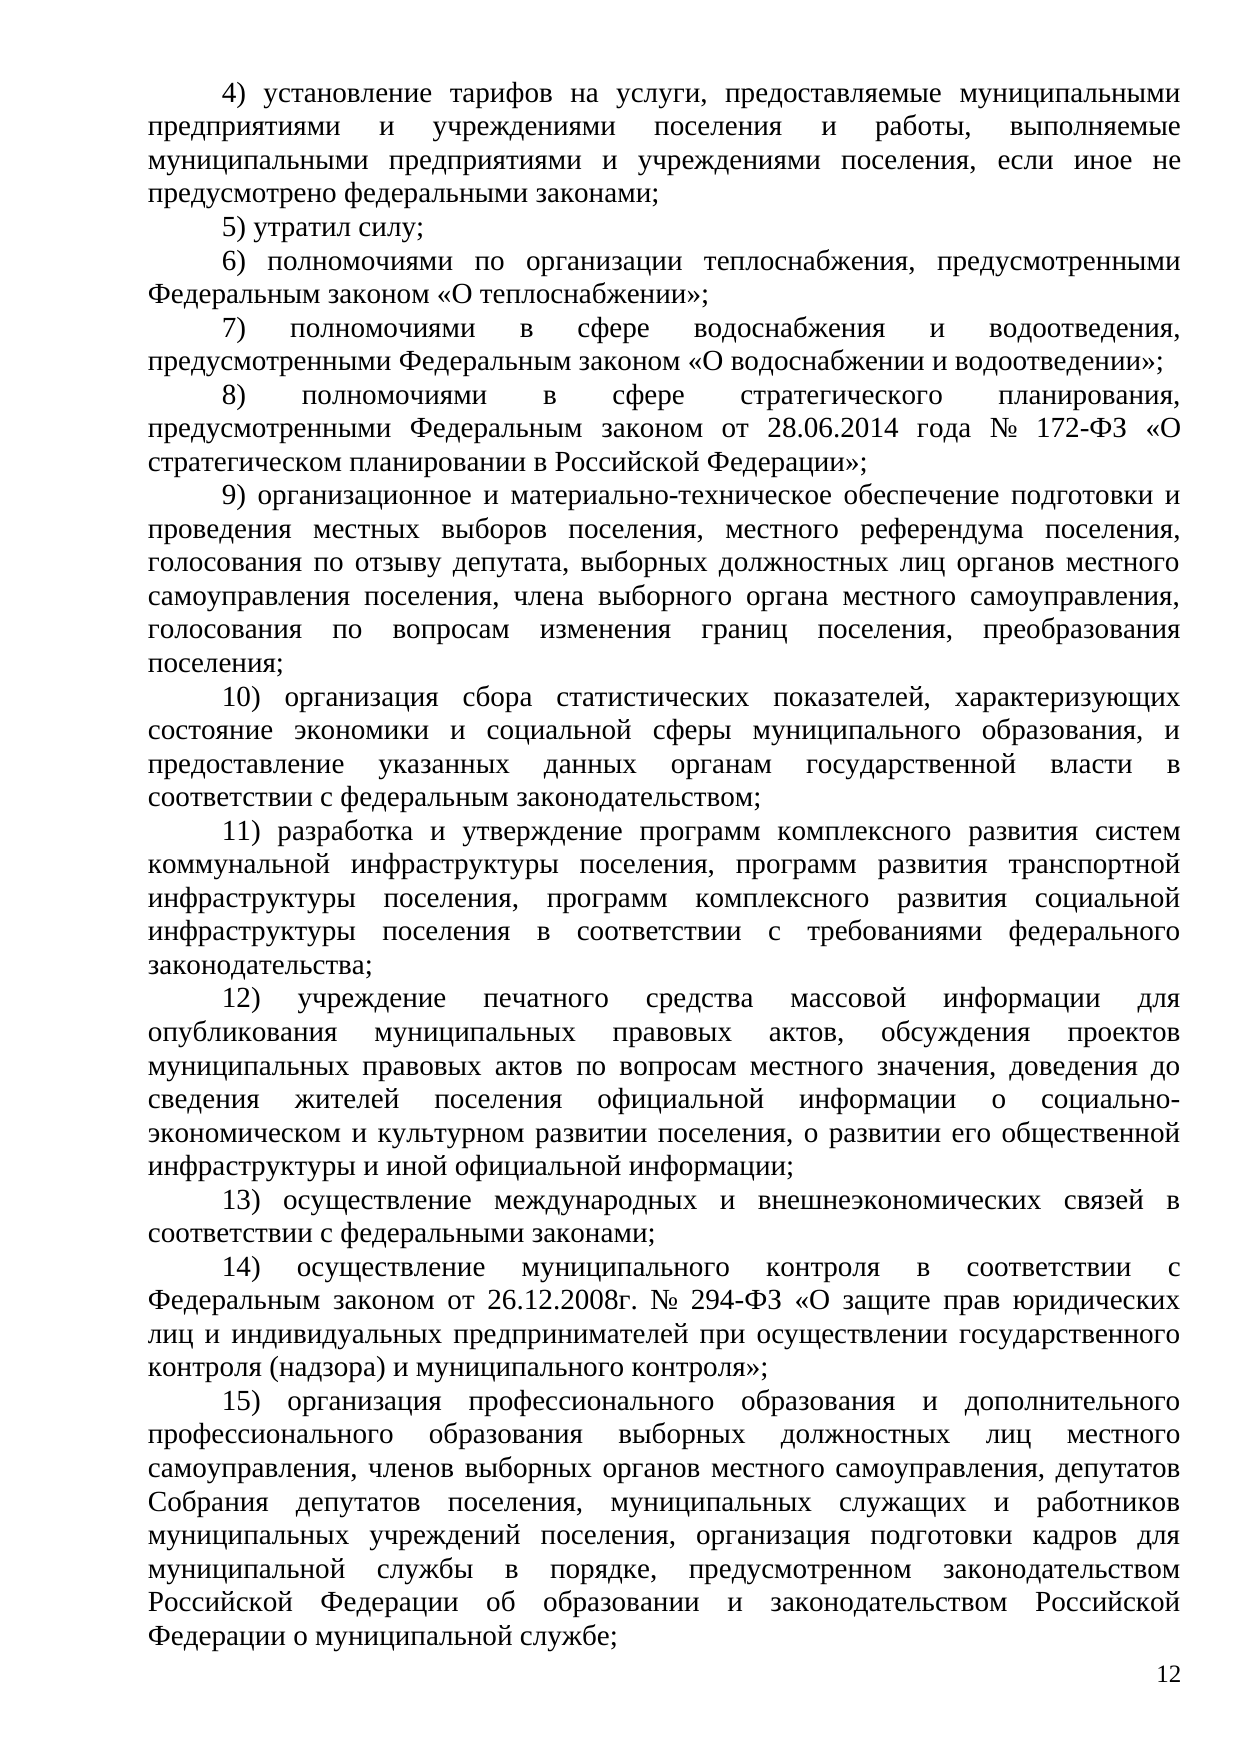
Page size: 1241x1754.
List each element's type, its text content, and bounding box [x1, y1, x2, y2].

text 15) организация профессионального образования и дополнительного профессионального образования выборных должностных лиц местного самоуправления, членов выборных органов местного самоуправления, депутатов Собрания депутатов поселения, муниципальных служащих и работников муниципальных учреждений поселения, организация подготовки кадров для муниципальной службы в порядке, предусмотренном законодательством Российской Федерации об образовании и законодательством Российской Федерации о муниципальной службе; [148, 1383, 1181, 1651]
text 13) осуществление международных и внешнеэкономических связей в соответствии с федеральными законами; [148, 1182, 1181, 1249]
text 7) полномочиями в сфере водоснабжения и водоотведения, предусмотренными Федеральным законом «О водоснабжении и водоотведении»; [148, 310, 1181, 377]
text 4) установление тарифов на услуги, предоставляемые муниципальными предприятиями и учреждениями поселения и работы, выполняемые муниципальными предприятиями и учреждениями поселения, если иное не предусмотрено федеральными законами; [148, 142, 1181, 209]
text 5) утратил силу; [148, 209, 1181, 243]
text 9) организационное и материально-техническое обеспечение подготовки и проведения местных выборов поселения, местного референдума поселения, голосования по отзыву депутата, выборных должностных лиц органов местного самоуправления поселения, члена выборного органа местного самоуправления, голосования по вопросам изменения границ поселения, преобразования поселения; [148, 477, 1181, 679]
text 10) организация сбора статистических показателей, характеризующих состояние экономики и социальной сферы муниципального образования, и предоставление указанных данных органам государственной власти в соответствии с федеральным законодательством; [148, 679, 1181, 813]
text 12) учреждение печатного средства массовой информации для опубликования муниципальных правовых актов, обсуждения проектов муниципальных правовых актов по вопросам местного значения, доведения до сведения жителей поселения официальной информации о социально-экономическом и культурном развитии поселения, о развитии его общественной инфраструктуры и иной официальной информации; [148, 981, 1181, 1182]
text 11) разработка и утверждение программ комплексного развития систем коммунальной инфраструктуры поселения, программ развития транспортной инфраструктуры поселения, программ комплексного развития социальной инфраструктуры поселения в соответствии с требованиями федерального законодательства; [148, 813, 1181, 981]
text 8) полномочиями в сфере стратегического планирования, предусмотренными Федеральным законом от 28.06.2014 года № 172-ФЗ «О стратегическом планировании в Российской Федерации»; [148, 377, 1181, 477]
text 4) установление тарифов на услуги, предоставляемые муниципальными предприятиями и учреждениями поселения и работы, выполняемые муниципальными предприятиями и учреждениями поселения, если иное не предусмотрено федеральными законами; [148, 75, 1181, 142]
text 6) полномочиями по организации теплоснабжения, предусмотренными Федеральным законом «О теплоснабжении»; [148, 243, 1181, 310]
text 14) осуществление муниципального контроля в соответствии с Федеральным законом от 26.12.2008г. № 294-ФЗ «О защите прав юридических лиц и индивидуальных предпринимателей при осуществлении государственного контроля (надзора) и муниципального контроля»; [148, 1249, 1181, 1383]
